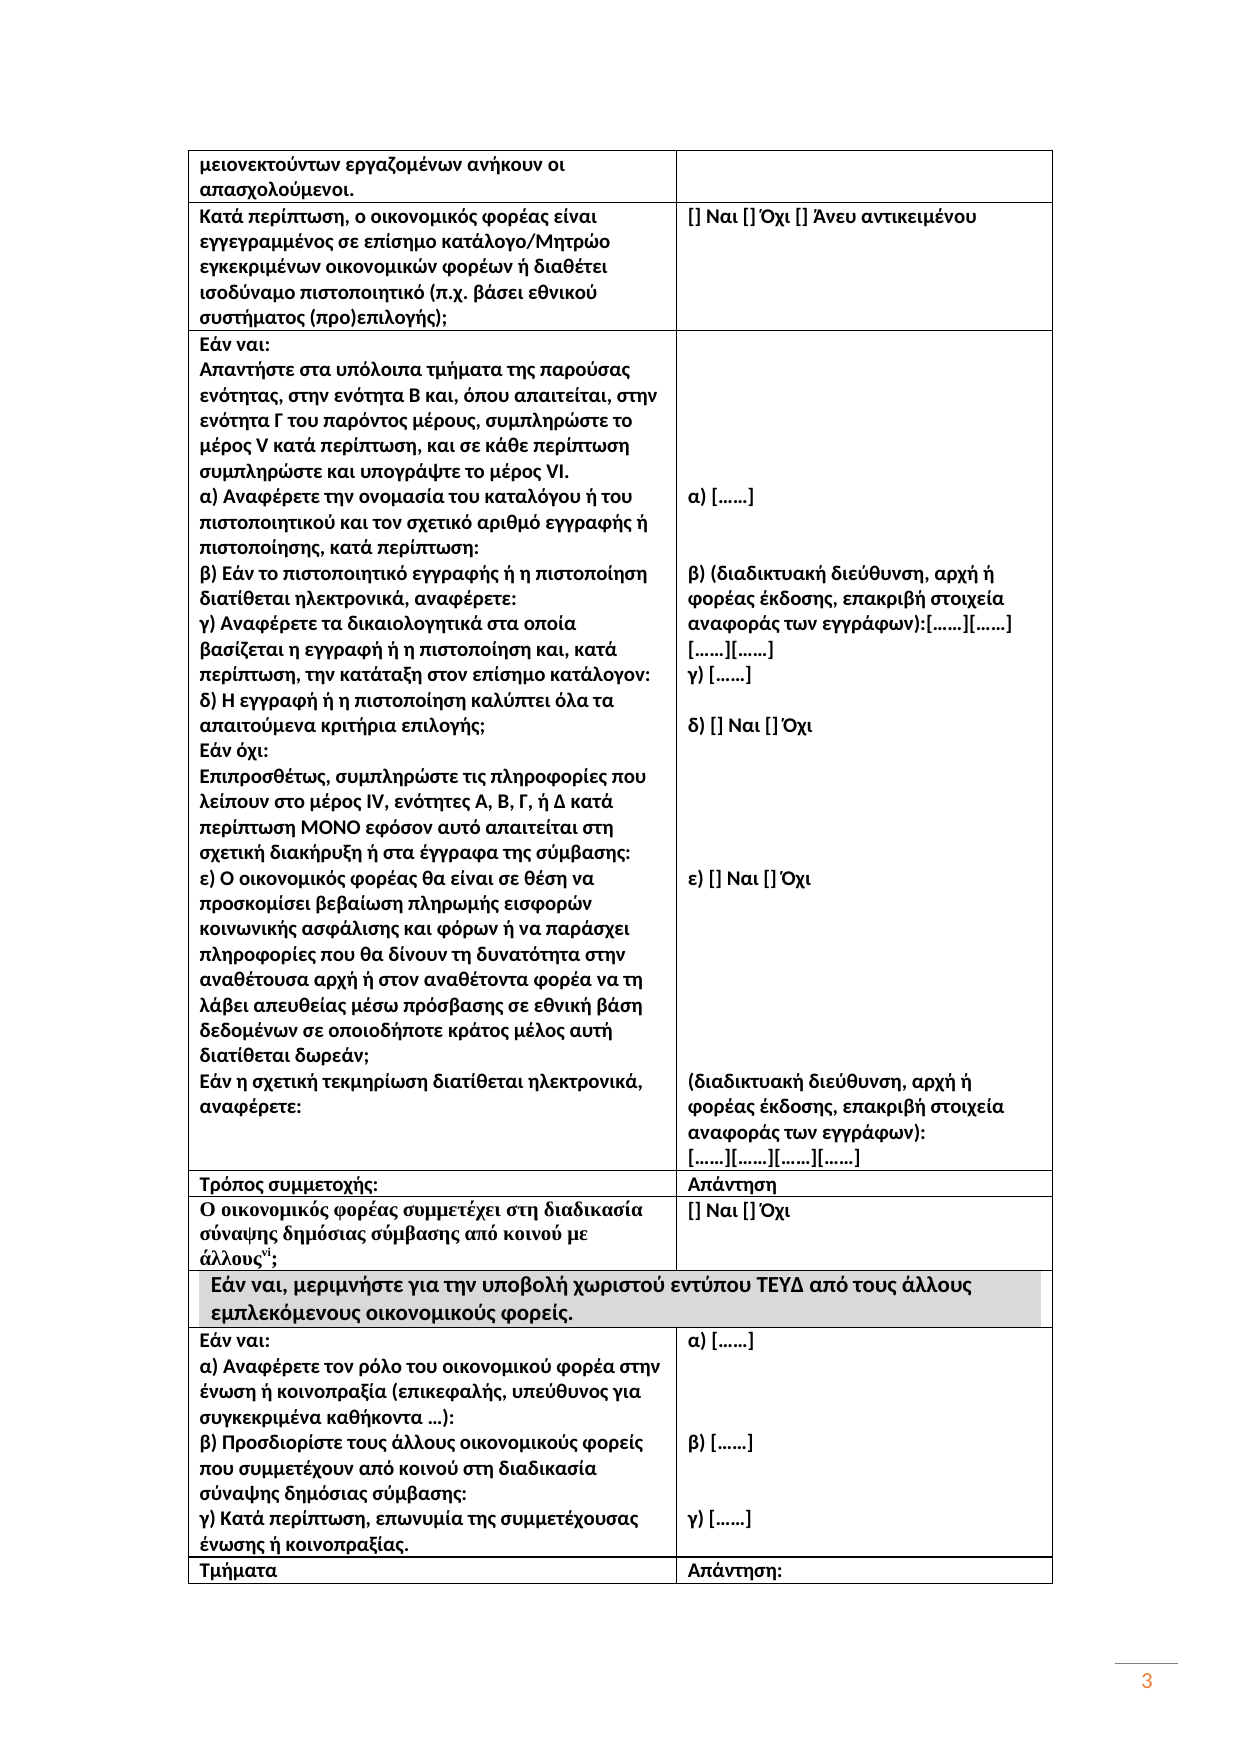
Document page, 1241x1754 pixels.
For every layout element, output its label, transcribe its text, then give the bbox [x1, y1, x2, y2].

table_cell α) [……] β) [……] γ) [……] [677, 1328, 1052, 1556]
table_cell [677, 151, 1052, 202]
table_cell Κατά περίπτωση, ο οικονομικός φορέας είναι εγγεγραμμένος σε επίσημο κατάλογο/Μητρώο εγκεκριμένων οικονομικών φορέων ή διαθέτει ισοδύναμο πιστοποιητικό (π.χ. βάσει εθνικού συστήματος (προ)επιλογής); [189, 203, 676, 330]
table_cell Απάντηση: [677, 1558, 1052, 1583]
table_cell [189, 1271, 199, 1327]
table_cell Εάν ναι: Απαντήστε στα υπόλοιπα τμήματα της παρούσας ενότητας, στην ενότητα Β και, όπου απαιτείται, στην ενότητα Γ του παρόντος μέρους, συμπληρώστε το μέρος V κατά περίπτωση, και σε κάθε περίπτωση συμπληρώστε και υπογράψτε το μέρος VI. α) Αναφέρετε την ονομασία του καταλόγου ή του πιστοποιητικού και τον σχετικό αριθμό εγγραφής ή πιστοποίησης, κατά περίπτωση: β) Εάν το πιστοποιητικό εγγραφής ή η πιστοποίηση διατίθεται ηλεκτρονικά, αναφέρετε: γ) Αναφέρετε τα δικαιολογητικά στα οποία βασίζεται η εγγραφή ή η πιστοποίηση και, κατά περίπτωση, την κατάταξη στον επίσημο κατάλογοv: δ) Η εγγραφή ή η πιστοποίηση καλύπτει όλα τα απαιτούμενα κριτήρια επιλογής; Εάν όχι: Επιπροσθέτως, συμπληρώστε τις πληροφορίες που λείπουν στο μέρος IV, ενότητες Α, Β, Γ, ή Δ κατά περίπτωση ΜΟΝΟ εφόσον αυτό απαιτείται στη σχετική διακήρυξη ή στα έγγραφα της σύμβασης: ε) Ο οικονομικός φορέας θα είναι σε θέση να προσκομίσει βεβαίωση πληρωμής εισφορών κοινωνικής ασφάλισης και φόρων ή να παράσχει πληροφορίες που θα δίνουν τη δυνατότητα στην αναθέτουσα αρχή ή στον αναθέτοντα φορέα να τη λάβει απευθείας μέσω πρόσβασης σε εθνική βάση δεδομένων σε οποιοδήποτε κράτος μέλος αυτή διατίθεται δωρεάν; Εάν η σχετική τεκμηρίωση διατίθεται ηλεκτρονικά, αναφέρετε: [189, 331, 676, 1170]
table_cell Τρόπος συμμετοχής: [189, 1171, 676, 1196]
table_cell Απάντηση [677, 1171, 1052, 1196]
table_cell [] Ναι [] Όχι [] Άνευ αντικειμένου [677, 203, 1052, 330]
table_cell α) [……] β) (διαδικτυακή διεύθυνση, αρχή ή φορέας έκδοσης, επακριβή στοιχεία αναφοράς των εγγράφων):[……][……][……][……] γ) [……] δ) [] Ναι [] Όχι ε) [] Ναι [] Όχι (διαδικτυακή διεύθυνση, αρχή ή φορέας έκδοσης, επακριβή στοιχεία αναφοράς των εγγράφων): [……][……][……][……] [677, 331, 1052, 1170]
table_cell [] Ναι [] Όχι [677, 1197, 1052, 1269]
table_cell Τμήματα [189, 1558, 676, 1583]
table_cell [189, 151, 676, 202]
table_cell Ο οικονομικός φορέας συμμετέχει στη διαδικασία σύναψης δημόσιας σύμβασης από κοινού με άλλουςvi; [189, 1197, 676, 1269]
table_cell Εάν ναι: α) Αναφέρετε τον ρόλο του οικονομικού φορέα στην ένωση ή κοινοπραξία (επικεφαλής, υπεύθυνος για συγκεκριμένα καθήκοντα …): β) Προσδιορίστε τους άλλους οικονομικούς φορείς που συμμετέχουν από κοινού στη διαδικασία σύναψης δημόσιας σύμβασης: γ) Κατά περίπτωση, επωνυμία της συμμετέχουσας ένωσης ή κοινοπραξίας. [189, 1328, 676, 1556]
table_cell [1041, 1271, 1052, 1327]
